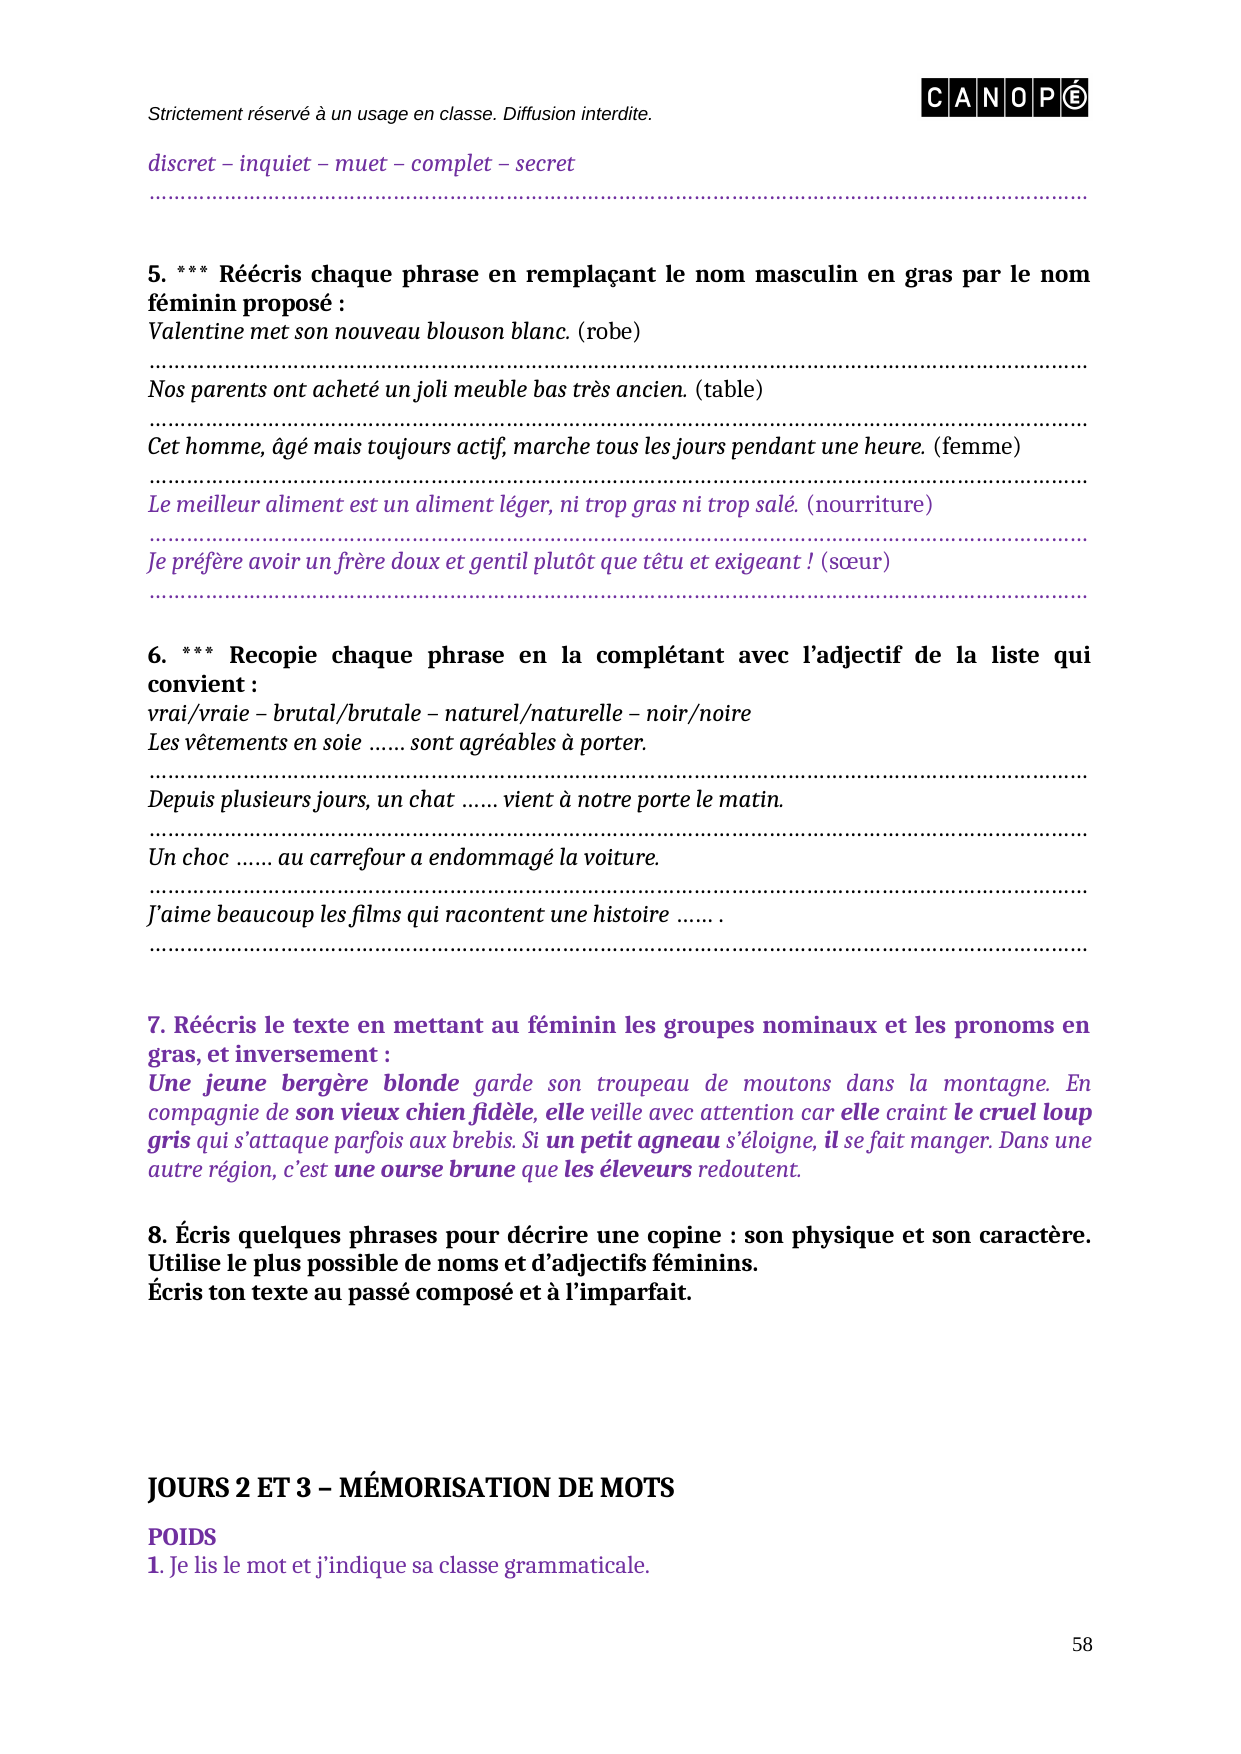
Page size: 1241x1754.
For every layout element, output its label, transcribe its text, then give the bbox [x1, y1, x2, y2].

text 7. Réécris le texte en mettant au féminin les groupes nominaux et les pronoms en gras, et inversement : [148, 1011, 1092, 1069]
text …………………………………………………………………………………………………………………………………… [148, 576, 1092, 605]
text discret – inquiet – muet – complet – secret [148, 148, 1092, 177]
text vrai/vraie – brutal/brutale – naturel/naturelle – noir/noire [148, 699, 1092, 728]
text Cet homme, âgé mais toujours actif, marche tous les jours pendant une heure. (femme) [148, 432, 1092, 461]
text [148, 177, 1092, 206]
text …………………………………………………………………………………………………………………………………… [148, 403, 1092, 432]
text POIDS [148, 1522, 1092, 1551]
text Je préfère avoir un frère doux et gentil plutôt que têtu et exigeant ! (sœur) [148, 547, 1092, 576]
text Nos parents ont acheté un joli meuble bas très ancien. (table) [148, 375, 1092, 403]
text 6. *** Recopie chaque phrase en la complétant avec l’adjectif de la liste qui convient : [148, 641, 1092, 699]
text 5. *** Réécris chaque phrase en remplaçant le nom masculin en gras par le nom féminin proposé : [148, 260, 1092, 317]
text JOURS 2 ET 3 – MÉMORISATION DE MOTS [148, 1471, 1092, 1505]
text …………………………………………………………………………………………………………………………………… [148, 461, 1092, 490]
text Depuis plusieurs jours, un chat …… vient à notre porte le matin. [148, 785, 1092, 814]
text 8. Écris quelques phrases pour décrire une copine : son physique et son caractère. Utilise le plus possible de noms et d’adjectifs féminins. [148, 1221, 1092, 1278]
text …………………………………………………………………………………………………………………………………… [148, 871, 1092, 900]
text Les vêtements en soie …… sont agréables à porter. [148, 728, 1092, 756]
text …………………………………………………………………………………………………………………………………… [148, 518, 1092, 547]
text Le meilleur aliment est un aliment léger, ni trop gras ni trop salé. (nourriture) [148, 490, 1092, 518]
text Valentine met son nouveau blouson blanc. (robe) [148, 317, 1092, 346]
text Une jeune bergère blonde garde son troupeau de moutons dans la montagne. En compagnie de son vieux chien fidèle, elle veille avec attention car elle craint le cruel loup gris qui s’attaque parfois aux brebis. Si un petit agneau s’éloigne, il se fait manger. Dans une autre région, c’est une ourse brune que les éleveurs redoutent. [148, 1069, 1092, 1184]
text J’aime beaucoup les films qui racontent une histoire …… . [148, 900, 1092, 929]
picture [917, 73, 1093, 121]
text …………………………………………………………………………………………………………………………………… [148, 814, 1092, 843]
text Écris ton texte au passé composé et à l’imparfait. [148, 1278, 1092, 1307]
text …………………………………………………………………………………………………………………………………… [148, 756, 1092, 785]
text 1. Je lis le mot et j’indique sa classe grammaticale. [148, 1551, 1092, 1580]
text …………………………………………………………………………………………………………………………………… [148, 346, 1092, 375]
text Un choc …… au carrefour a endommagé la voiture. [148, 843, 1092, 871]
text …………………………………………………………………………………………………………………………………… [148, 929, 1092, 958]
